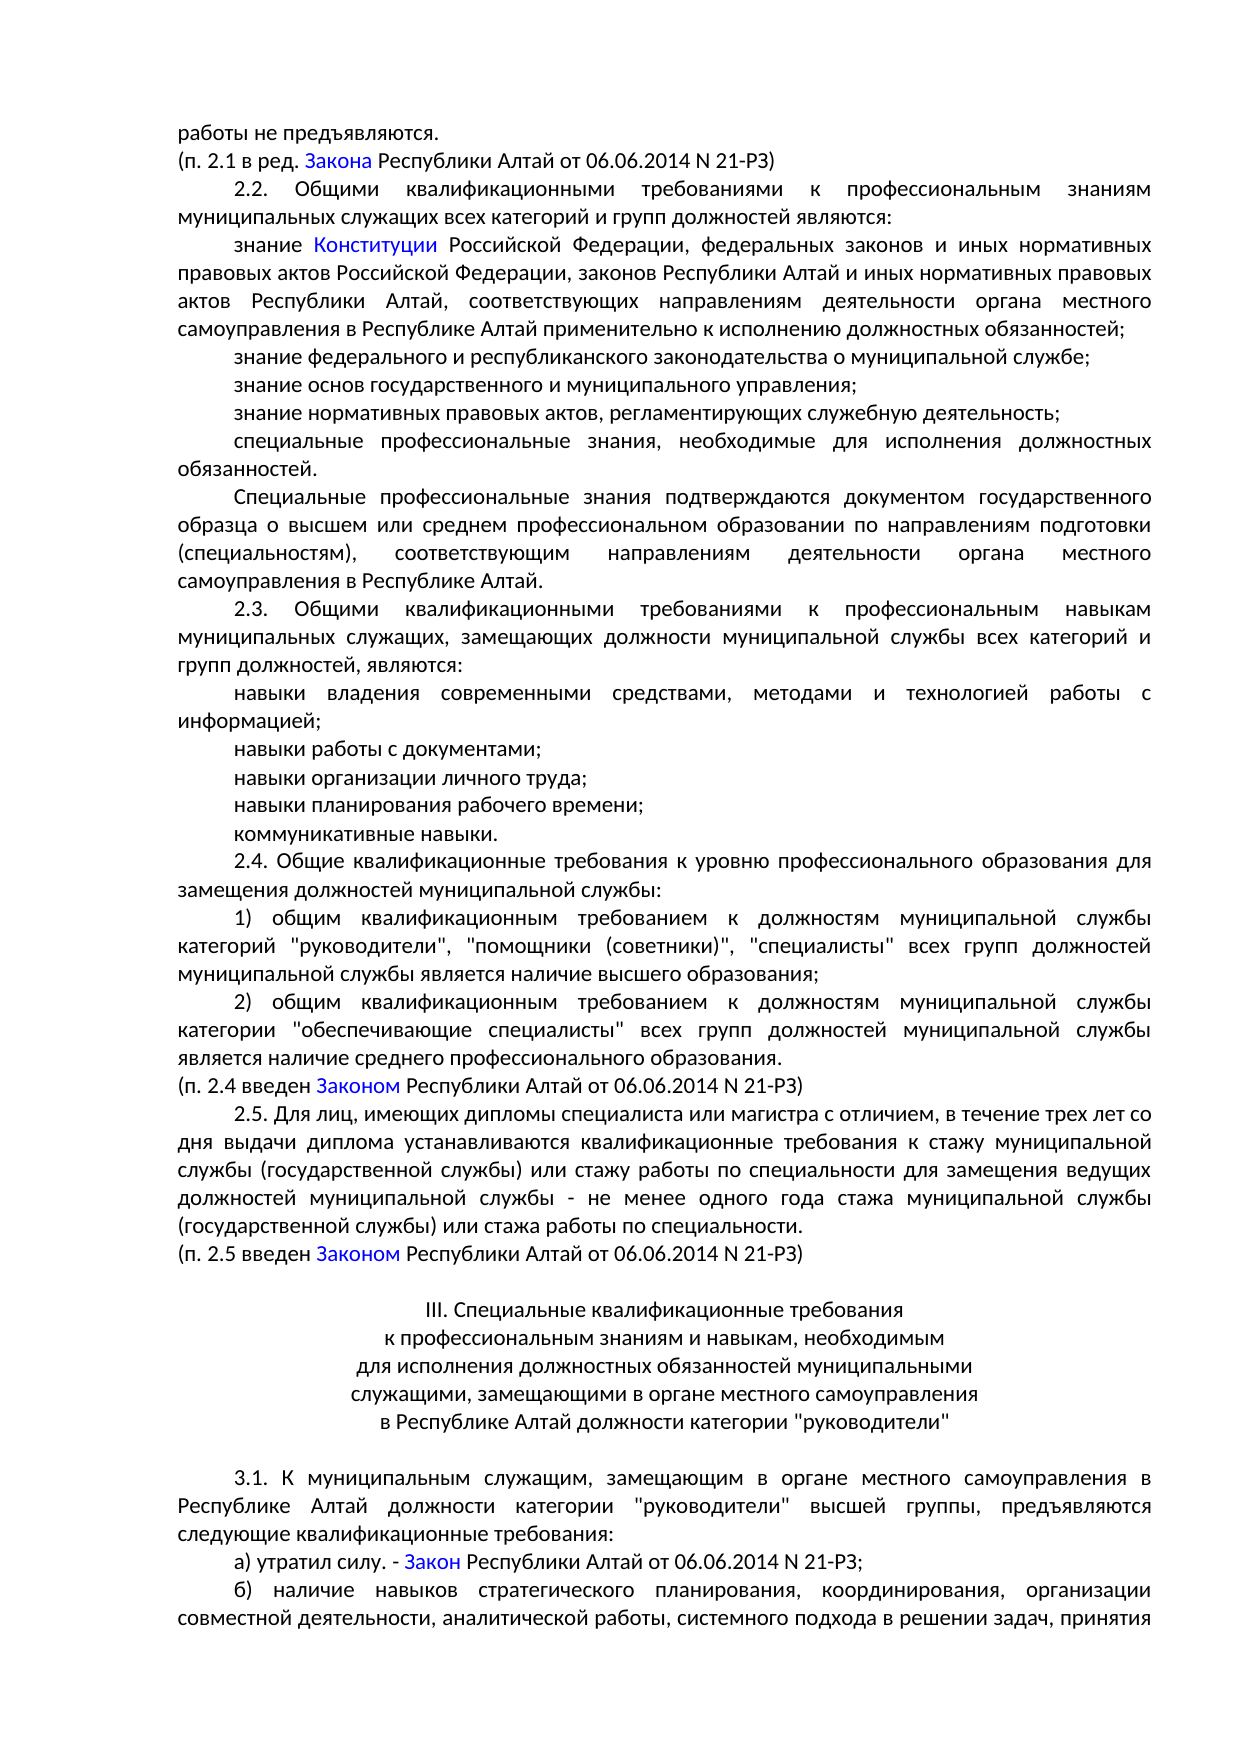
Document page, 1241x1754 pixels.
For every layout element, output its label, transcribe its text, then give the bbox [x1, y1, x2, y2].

text 2) общим квалификационным требованием к должностям муниципальной службы категории "обеспечивающие специалисты" всех групп должностей муниципальной службы является наличие среднего профессионального образования. [177, 987, 1152, 1071]
text 2.3. Общими квалификационными требованиями к профессиональным навыкам муниципальных служащих, замещающих должности муниципальной службы всех категорий и групп должностей, являются: [177, 594, 1152, 678]
text в Республике Алтай должности категории "руководители" [177, 1407, 1152, 1435]
text 2.2. Общими квалификационными требованиями к профессиональным знаниям муниципальных служащих всех категорий и групп должностей являются: [177, 174, 1152, 230]
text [177, 118, 1152, 146]
text знание основ государственного и муниципального управления; [177, 370, 1152, 398]
text 2.5. Для лиц, имеющих дипломы специалиста или магистра с отличием, в течение трех лет со дня выдачи диплома устанавливаются квалификационные требования к стажу муниципальной службы (государственной службы) или стажу работы по специальности для замещения ведущих должностей муниципальной службы - не менее одного года стажа муниципальной службы (государственной службы) или стажа работы по специальности. [177, 1099, 1152, 1239]
text (п. 2.1 в ред. Закона Республики Алтай от 06.06.2014 N 21-РЗ) [177, 146, 1152, 174]
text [177, 1575, 1152, 1631]
text навыки организации личного труда; [177, 763, 1152, 791]
text навыки работы с документами; [177, 734, 1152, 763]
text знание нормативных правовых актов, регламентирующих служебную деятельность; [177, 398, 1152, 426]
text 3.1. К муниципальным служащим, замещающим в органе местного самоуправления в Республике Алтай должности категории "руководители" высшей группы, предъявляются следующие квалификационные требования: [177, 1463, 1152, 1547]
text Специальные профессиональные знания подтверждаются документом государственного образца о высшем или среднем профессиональном образовании по направлениям подготовки (специальностям), соответствующим направлениям деятельности органа местного самоуправления в Республике Алтай. [177, 482, 1152, 594]
text навыки планирования рабочего времени; [177, 791, 1152, 819]
text для исполнения должностных обязанностей муниципальными [177, 1351, 1152, 1379]
text знание федерального и республиканского законодательства о муниципальной службе; [177, 342, 1152, 370]
text III. Специальные квалификационные требования [177, 1295, 1152, 1323]
text а) утратил силу. - Закон Республики Алтай от 06.06.2014 N 21-РЗ; [177, 1547, 1152, 1575]
text служащими, замещающими в органе местного самоуправления [177, 1379, 1152, 1407]
text к профессиональным знаниям и навыкам, необходимым [177, 1323, 1152, 1351]
text специальные профессиональные знания, необходимые для исполнения должностных обязанностей. [177, 426, 1152, 482]
text 2.4. Общие квалификационные требования к уровню профессионального образования для замещения должностей муниципальной службы: [177, 847, 1152, 903]
text 1) общим квалификационным требованием к должностям муниципальной службы категорий "руководители", "помощники (советники)", "специалисты" всех групп должностей муниципальной службы является наличие высшего образования; [177, 903, 1152, 987]
text коммуникативные навыки. [177, 819, 1152, 847]
text (п. 2.5 введен Законом Республики Алтай от 06.06.2014 N 21-РЗ) [177, 1239, 1152, 1267]
text навыки владения современными средствами, методами и технологией работы с информацией; [177, 678, 1152, 734]
text (п. 2.4 введен Законом Республики Алтай от 06.06.2014 N 21-РЗ) [177, 1071, 1152, 1099]
text знание Конституции Российской Федерации, федеральных законов и иных нормативных правовых актов Российской Федерации, законов Республики Алтай и иных нормативных правовых актов Республики Алтай, соответствующих направлениям деятельности органа местного самоуправления в Республике Алтай применительно к исполнению должностных обязанностей; [177, 230, 1152, 342]
